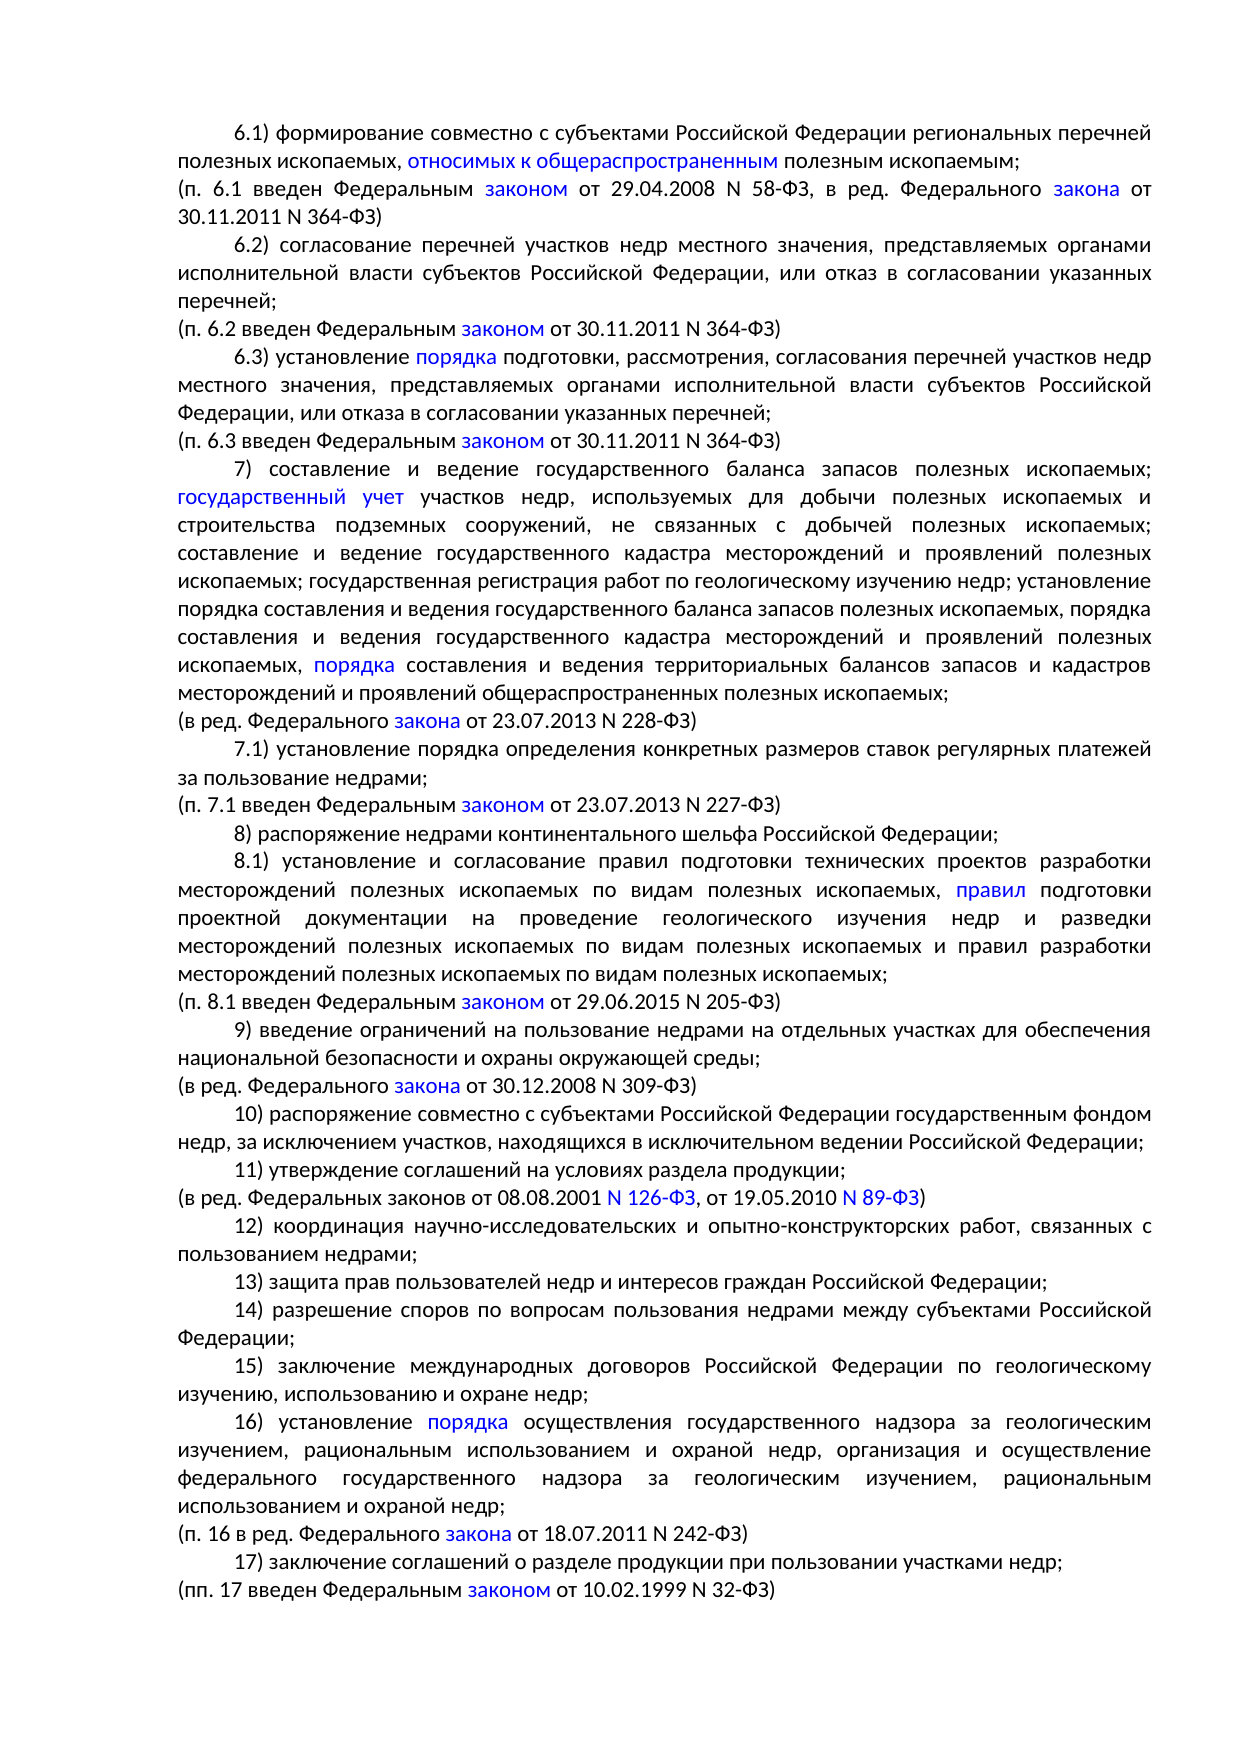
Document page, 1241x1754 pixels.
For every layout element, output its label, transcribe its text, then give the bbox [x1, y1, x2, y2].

text (пп. 17 введен Федеральным законом от 10.02.1999 N 32-ФЗ) [177, 1575, 1152, 1603]
text 6.2) согласование перечней участков недр местного значения, представляемых органами исполнительной власти субъектов Российской Федерации, или отказ в согласовании указанных перечней; [177, 230, 1152, 314]
text 13) защита прав пользователей недр и интересов граждан Российской Федерации; [177, 1267, 1152, 1295]
text 6.3) установление порядка подготовки, рассмотрения, согласования перечней участков недр местного значения, представляемых органами исполнительной власти субъектов Российской Федерации, или отказа в согласовании указанных перечней; [177, 342, 1152, 426]
text 7.1) установление порядка определения конкретных размеров ставок регулярных платежей за пользование недрами; [177, 734, 1152, 791]
text 15) заключение международных договоров Российской Федерации по геологическому изучению, использованию и охране недр; [177, 1351, 1152, 1407]
text 14) разрешение споров по вопросам пользования недрами между субъектами Российской Федерации; [177, 1295, 1152, 1351]
text 10) распоряжение совместно с субъектами Российской Федерации государственным фондом недр, за исключением участков, находящихся в исключительном ведении Российской Федерации; [177, 1099, 1152, 1155]
text 8) распоряжение недрами континентального шельфа Российской Федерации; [177, 819, 1152, 847]
text (п. 6.2 введен Федеральным законом от 30.11.2011 N 364-ФЗ) [177, 314, 1152, 342]
text 7) составление и ведение государственного баланса запасов полезных ископаемых; государственный учет участков недр, используемых для добычи полезных ископаемых и строительства подземных сооружений, не связанных с добычей полезных ископаемых; составление и ведение государственного кадастра месторождений и проявлений полезных ископаемых; государственная регистрация работ по геологическому изучению недр; установление порядка составления и ведения государственного баланса запасов полезных ископаемых, порядка составления и ведения государственного кадастра месторождений и проявлений полезных ископаемых, порядка составления и ведения территориальных балансов запасов и кадастров месторождений и проявлений общераспространенных полезных ископаемых; [177, 454, 1152, 707]
text 8.1) установление и согласование правил подготовки технических проектов разработки месторождений полезных ископаемых по видам полезных ископаемых, правил подготовки проектной документации на проведение геологического изучения недр и разведки месторождений полезных ископаемых по видам полезных ископаемых и правил разработки месторождений полезных ископаемых по видам полезных ископаемых; [177, 847, 1152, 987]
text 11) утверждение соглашений на условиях раздела продукции; [177, 1155, 1152, 1183]
text (в ред. Федеральных законов от 08.08.2001 N 126-ФЗ, от 19.05.2010 N 89-ФЗ) [177, 1183, 1152, 1211]
text 6.1) формирование совместно с субъектами Российской Федерации региональных перечней полезных ископаемых, относимых к общераспространенным полезным ископаемым; [177, 118, 1152, 174]
text (п. 6.3 введен Федеральным законом от 30.11.2011 N 364-ФЗ) [177, 426, 1152, 454]
text (п. 8.1 введен Федеральным законом от 29.06.2015 N 205-ФЗ) [177, 987, 1152, 1015]
text (п. 7.1 введен Федеральным законом от 23.07.2013 N 227-ФЗ) [177, 791, 1152, 819]
text 16) установление порядка осуществления государственного надзора за геологическим изучением, рациональным использованием и охраной недр, организация и осуществление федерального государственного надзора за геологическим изучением, рациональным использованием и охраной недр; [177, 1407, 1152, 1519]
text (п. 6.1 введен Федеральным законом от 29.04.2008 N 58-ФЗ, в ред. Федерального закона от 30.11.2011 N 364-ФЗ) [177, 174, 1152, 230]
text (п. 16 в ред. Федерального закона от 18.07.2011 N 242-ФЗ) [177, 1519, 1152, 1547]
text 17) заключение соглашений о разделе продукции при пользовании участками недр; [177, 1547, 1152, 1575]
text 9) введение ограничений на пользование недрами на отдельных участках для обеспечения национальной безопасности и охраны окружающей среды; [177, 1015, 1152, 1071]
text (в ред. Федерального закона от 30.12.2008 N 309-ФЗ) [177, 1071, 1152, 1099]
text (в ред. Федерального закона от 23.07.2013 N 228-ФЗ) [177, 707, 1152, 734]
text 12) координация научно-исследовательских и опытно-конструкторских работ, связанных с пользованием недрами; [177, 1211, 1152, 1267]
